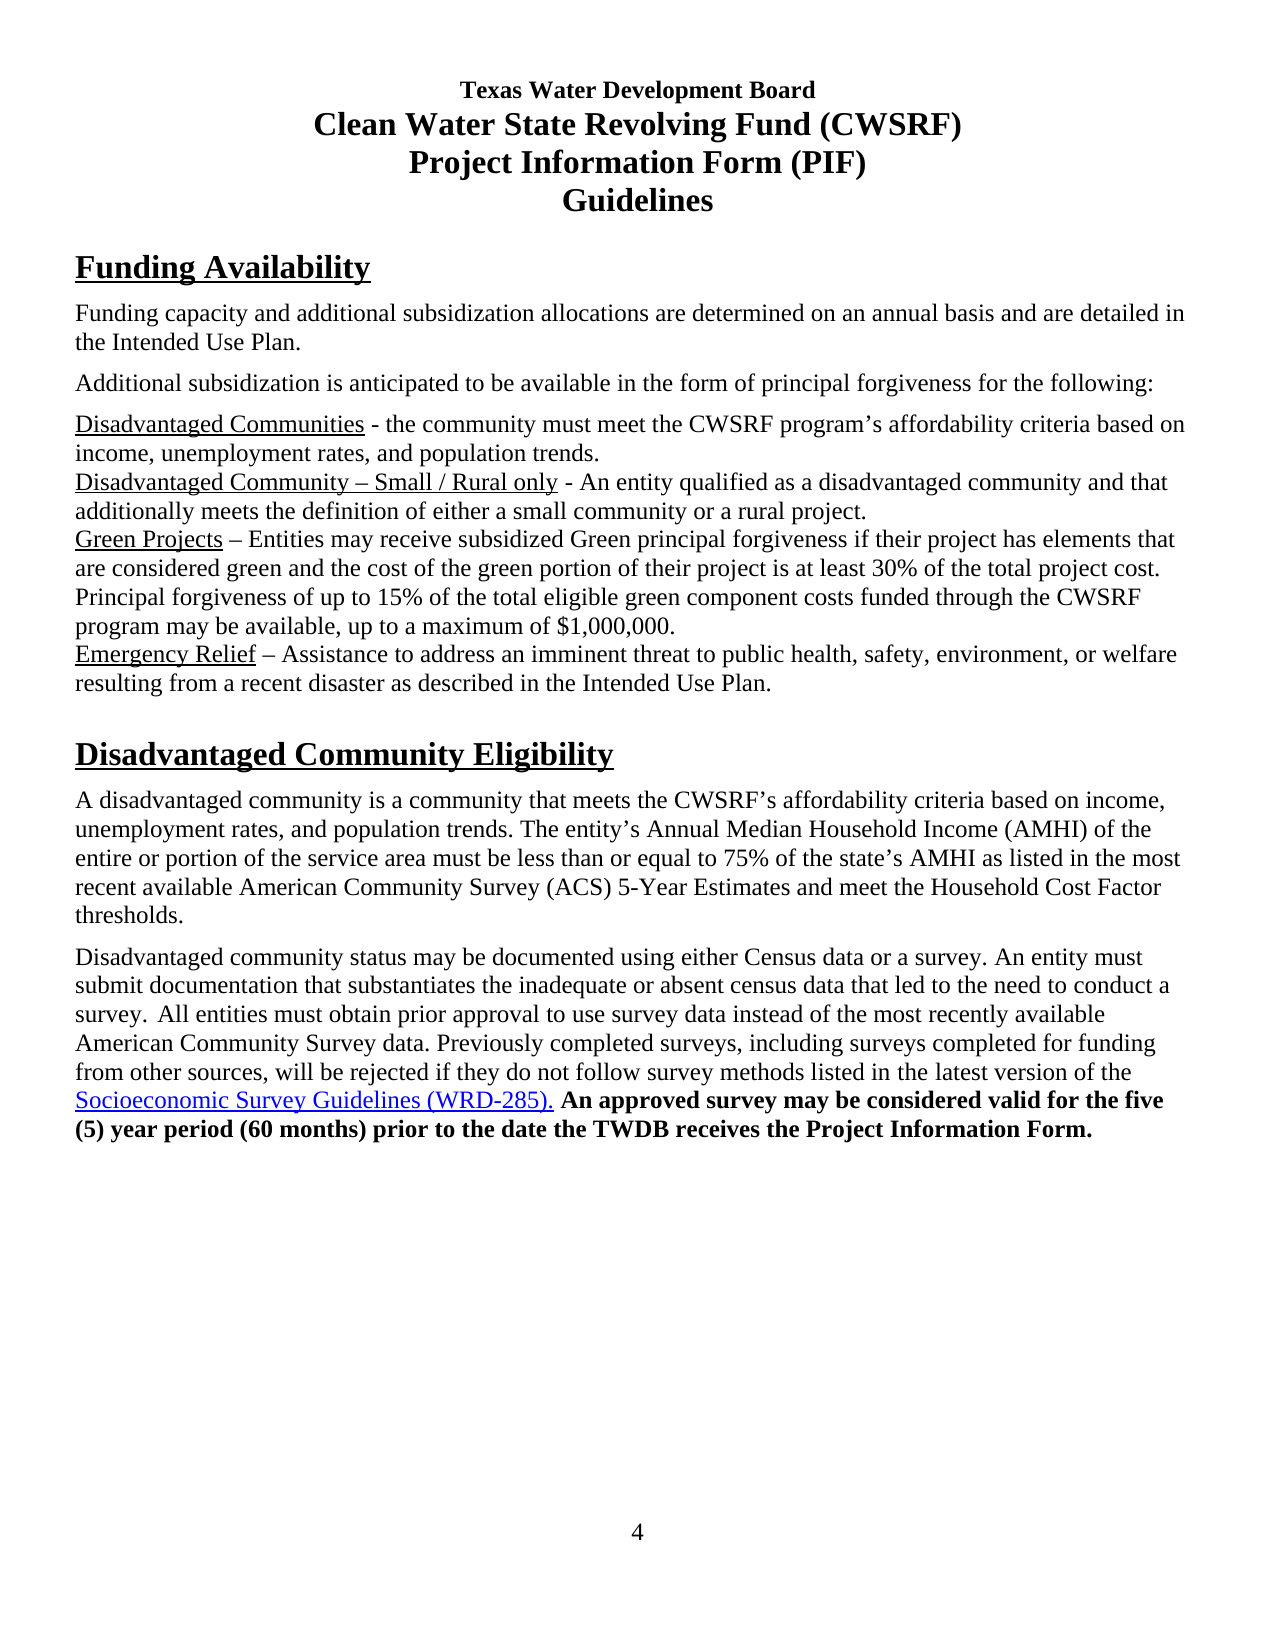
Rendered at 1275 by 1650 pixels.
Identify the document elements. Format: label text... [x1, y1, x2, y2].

text (5) year period (60 months) prior to the date the TWDB receives the Project Information Form. [75, 1114, 1200, 1143]
text Disadvantaged community status may be documented using either Census data or a survey. An entity must submit documentation that substantiates the inadequate or absent census data that led to the need to conduct a survey. All entities must obtain prior approval to use survey data instead of the most recently available American Community Survey data. Previously completed surveys, including surveys completed for funding from other sources, will be rejected if they do not follow survey methods listed in the latest version of the Socioeconomic Survey Guidelines (WRD-285). An approved survey may be considered valid for the five [75, 942, 1189, 1114]
text Funding capacity and additional subsidization allocations are determined on an annual basis and are detailed in the Intended Use Plan. [75, 298, 1200, 356]
text Disadvantaged Community Eligibility [75, 734, 1200, 773]
text Funding Availability [75, 247, 1200, 286]
text A disadvantaged community is a community that meets the CWSRF’s affordability criteria based on income, unemployment rates, and population trends. The entity’s Annual Median Household Income (AMHI) of the entire or portion of the service area must be less than or equal to 75% of the state’s AMHI as listed in the most recent available American Community Survey (ACS) 5-Year Estimates and meet the Household Cost Factor thresholds. [75, 785, 1200, 929]
text Disadvantaged Communities - the community must meet the CWSRF program’s affordability criteria based on income, unemployment rates, and population trends. [75, 409, 1200, 467]
text Additional subsidization is anticipated to be available in the form of principal forgiveness for the following: [75, 368, 1200, 397]
text Green Projects – Entities may receive subsidized Green principal forgiveness if their project has elements that are considered green and the cost of the green portion of their project is at least 30% of the total project cost. Principal forgiveness of up to 15% of the total eligible green component costs funded through the CWSRF program may be available, up to a maximum of $1,000,000. [75, 524, 1200, 639]
text Disadvantaged Community – Small / Rural only - An entity qualified as a disadvantaged community and that additionally meets the definition of either a small community or a rural project. [75, 467, 1200, 524]
text Emergency Relief – Assistance to address an imminent threat to public health, safety, environment, or welfare resulting from a recent disaster as described in the Intended Use Plan. [75, 639, 1200, 697]
